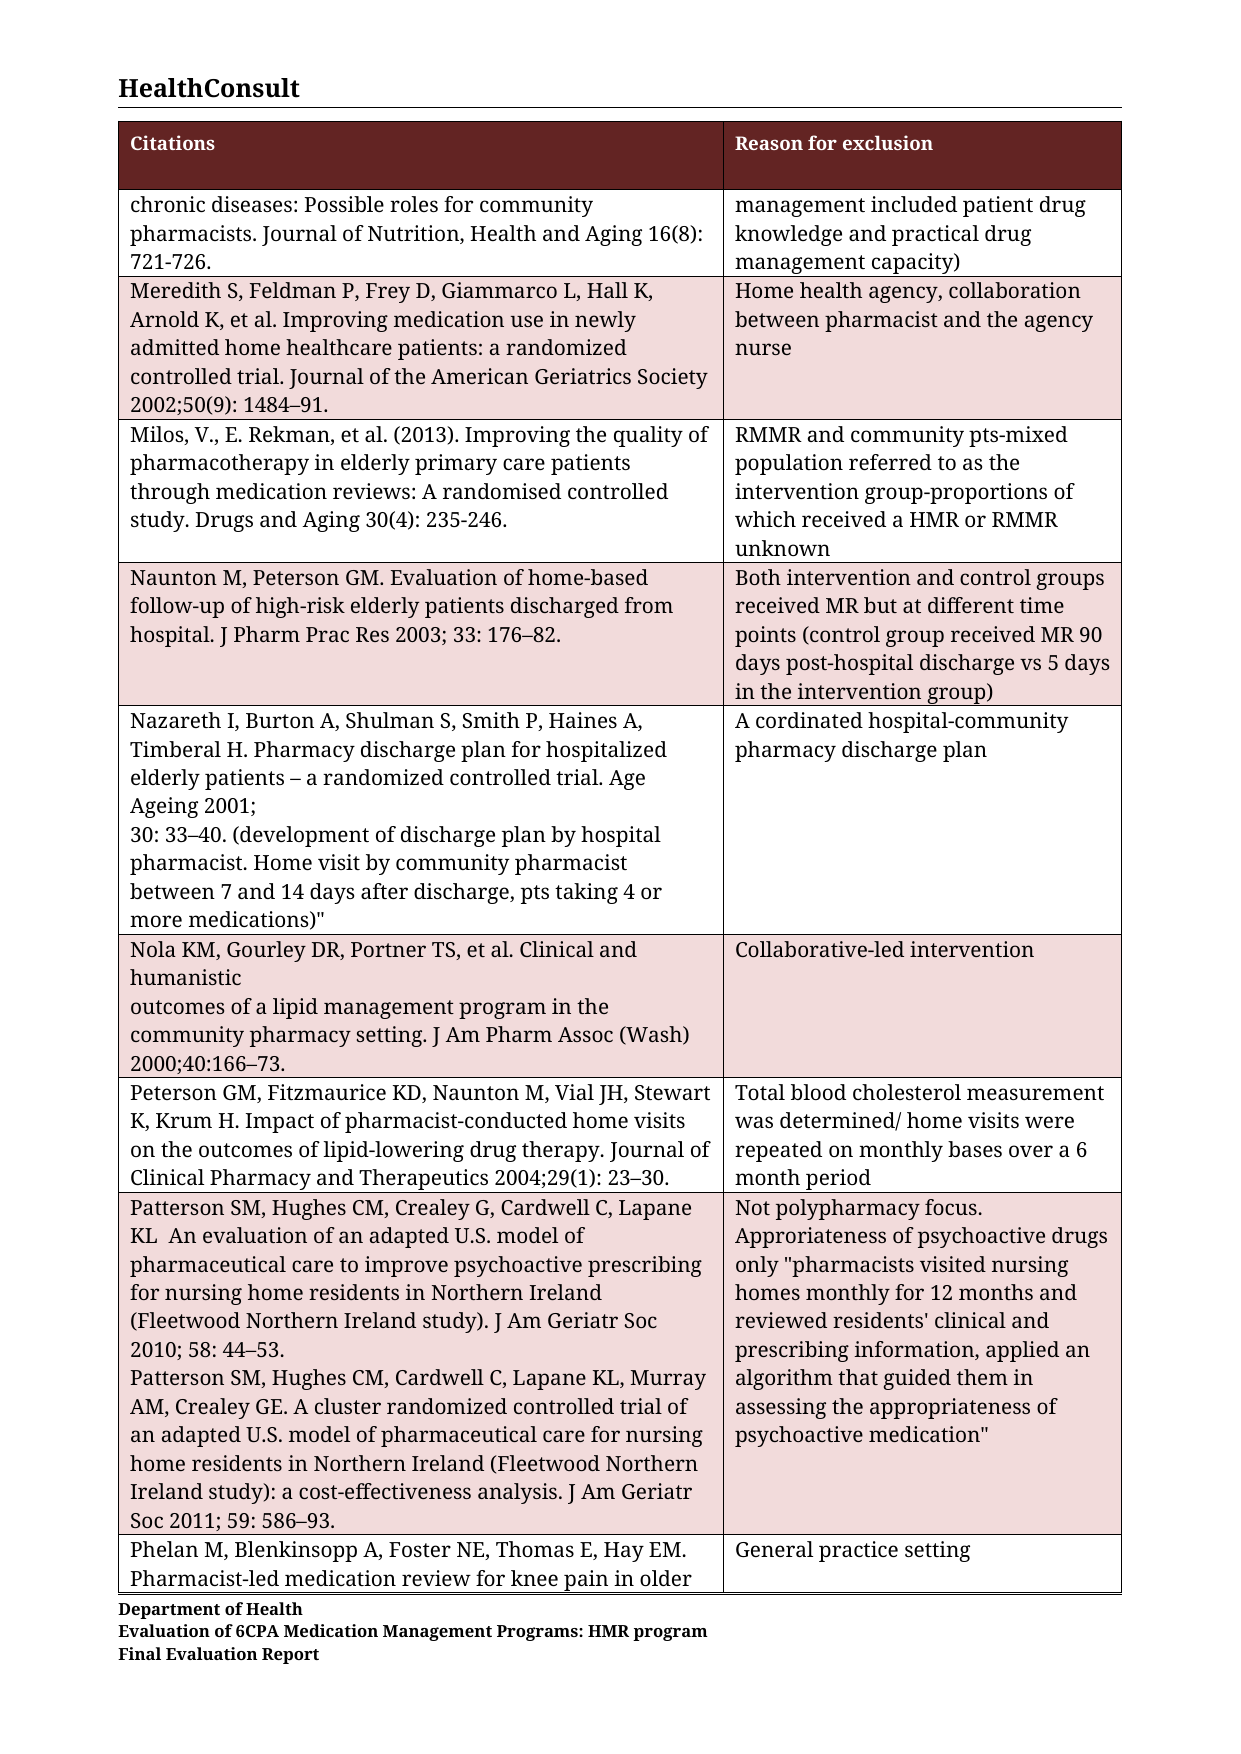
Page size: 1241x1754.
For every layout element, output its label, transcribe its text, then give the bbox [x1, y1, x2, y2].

table_cell Peterson GM, Fitzmaurice KD, Naunton M, Vial JH, Stewart K, Krum H. Impact of pharmacist-conducted home visits on the outcomes of lipid-lowering drug therapy. Journal of Clinical Pharmacy and Therapeutics 2004;29(1): 23–30. [119, 1078, 723, 1192]
table_cell Collaborative-led intervention [724, 935, 1121, 1077]
table_cell Patterson SM, Hughes CM, Crealey G, Cardwell C, Lapane KL An evaluation of an adapted U.S. model of pharmaceutical care to improve psychoactive prescribing for nursing home residents in Northern Ireland (Fleetwood Northern Ireland study). J Am Geriatr Soc 2010; 58: 44–53. Patterson SM, Hughes CM, Cardwell C, Lapane KL, Murray AM, Crealey GE. A cluster randomized controlled trial of an adapted U.S. model of pharmaceutical care for nursing home residents in Northern Ireland (Fleetwood Northern Ireland study): a cost-effectiveness analysis. J Am Geriatr Soc 2011; 59: 586–93. [119, 1193, 723, 1534]
table_cell RMMR and community pts-mixed population referred to as the intervention group-proportions of which received a HMR or RMMR unknown [724, 420, 1121, 562]
table_cell A cordinated hospital-community pharmacy discharge plan [724, 706, 1121, 934]
table_cell General practice setting [724, 1535, 1121, 1592]
table_cell Not polypharmacy focus. Approriateness of psychoactive drugs only "pharmacists visited nursing homes monthly for 12 months and reviewed residents' clinical and prescribing information, applied an algorithm that guided them in assessing the appropriateness of psychoactive medication" [724, 1193, 1121, 1534]
table_header Citations [119, 122, 723, 189]
table_cell Meredith S, Feldman P, Frey D, Giammarco L, Hall K, Arnold K, et al. Improving medication use in newly admitted home healthcare patients: a randomized controlled trial. Journal of the American Geriatrics Society 2002;50(9): 1484–91. [119, 277, 723, 419]
table_cell Naunton M, Peterson GM. Evaluation of home-based follow-up of high-risk elderly patients discharged from hospital. J Pharm Prac Res 2003; 33: 176–82. [119, 563, 723, 705]
table_header Reason for exclusion [724, 122, 1121, 189]
table_cell Nazareth I, Burton A, Shulman S, Smith P, Haines A, Timberal H. Pharmacy discharge plan for hospitalized elderly patients – a randomized controlled trial. Age Ageing 2001; 30: 33–40. (development of discharge plan by hospital pharmacist. Home visit by community pharmacist between 7 and 14 days after discharge, pts taking 4 or more medications)" [119, 706, 723, 934]
table_cell Nola KM, Gourley DR, Portner TS, et al. Clinical and humanistic outcomes of a lipid management program in the community pharmacy setting. J Am Pharm Assoc (Wash) 2000;40:166–73. [119, 935, 723, 1077]
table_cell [119, 190, 723, 276]
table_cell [724, 190, 1121, 276]
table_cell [119, 1535, 723, 1592]
table_cell Total blood cholesterol measurement was determined/ home visits were repeated on monthly bases over a 6 month period [724, 1078, 1121, 1192]
table_cell Home health agency, collaboration between pharmacist and the agency nurse [724, 277, 1121, 419]
table_cell Milos, V., E. Rekman, et al. (2013). Improving the quality of pharmacotherapy in elderly primary care patients through medication reviews: A randomised controlled study. Drugs and Aging 30(4): 235-246. [119, 420, 723, 562]
table_cell Both intervention and control groups received MR but at different time points (control group received MR 90 days post-hospital discharge vs 5 days in the intervention group) [724, 563, 1121, 705]
